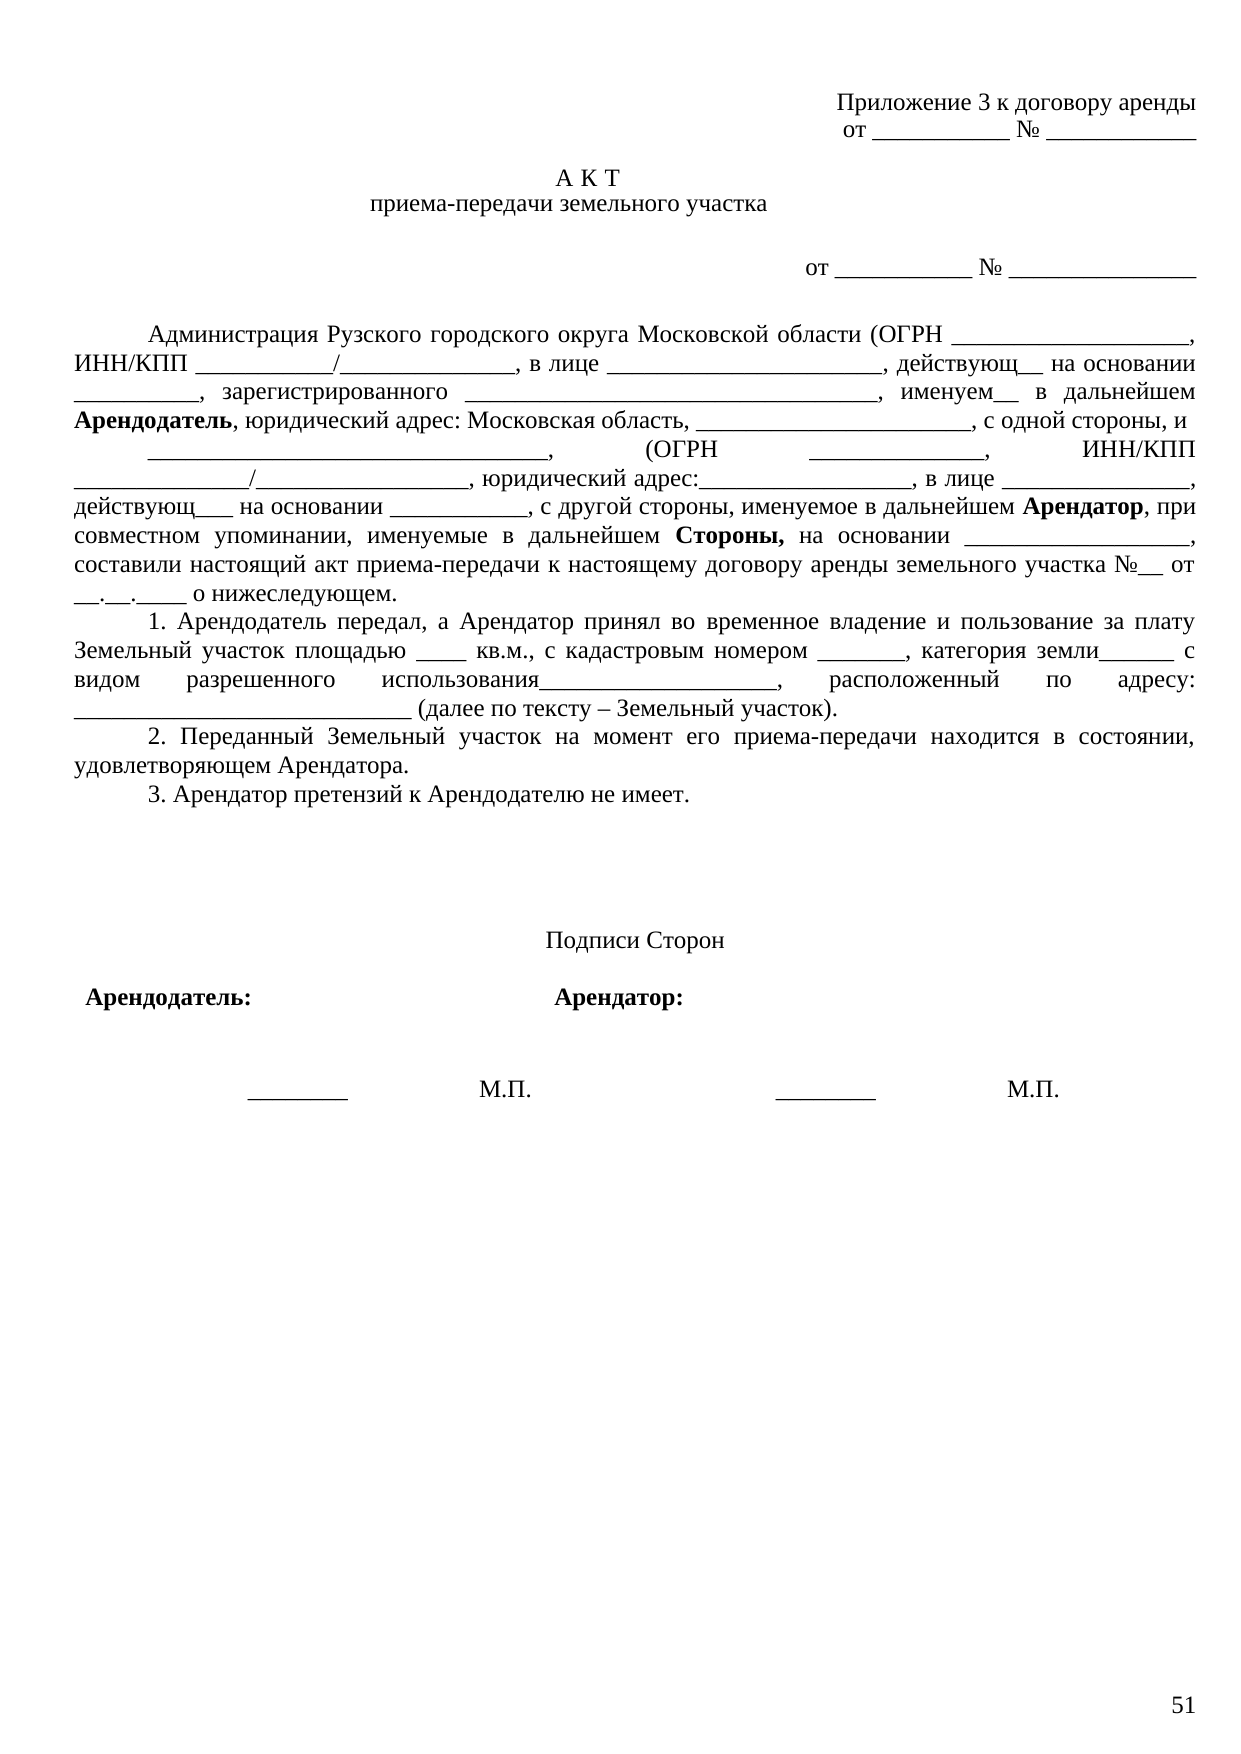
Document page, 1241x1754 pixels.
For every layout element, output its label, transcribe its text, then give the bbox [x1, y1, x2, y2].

text Приложение 3 к договору аренды [74, 89, 1196, 116]
text ________________________________, (ОГРН ______________, ИНН/КПП ______________/_________________, юридический адрес:_________________, в лице _______________, действующ___ на основании ___________, с другой стороны, именуемое в дальнейшем Арендатор, при совместном упоминании, именуемые в дальнейшем Стороны, на основании __________________, составили настоящий акт приема-передачи к настоящему договору аренды земельного участка №__ от __.__.____ о нижеследующем. [74, 434, 1196, 606]
text от ___________ № ____________ [74, 116, 1196, 143]
text 2. Переданный Земельный участок на момент его приема-передачи находится в состоянии, удовлетворяющем Арендатора. [74, 721, 1196, 779]
text Подписи Сторон [74, 925, 1196, 954]
table_header Арендатор: ________ М.П. [543, 983, 1071, 1165]
text Администрация Рузского городского округа Московской области (ОГРН ___________________, ИНН/КПП ___________/______________, в лице ______________________, действующ__ на основании __________, зарегистрированного _________________________________, именуем__ в дальнейшем Арендодатель, юридический адрес: Московская область, ______________________, с одной стороны, и [74, 319, 1196, 434]
text от ___________ № _______________ [74, 254, 1196, 281]
text 1. Арендодатель передал, а Арендатор принял во временное владение и пользование за плату Земельный участок площадью ____ кв.м., с кадастровым номером _______, категория земли______ с видом разрешенного использования___________________, расположенный по адресу: ___________________________ (далее по тексту – Земельный участок). [74, 606, 1196, 721]
table_header Арендодатель: ________ М.П. [74, 983, 543, 1165]
text АКТ [555, 168, 1196, 192]
text 3. Арендатор претензий к Арендодателю не имеет. [74, 779, 1196, 808]
text приема-передачи земельного участка [370, 193, 1196, 217]
